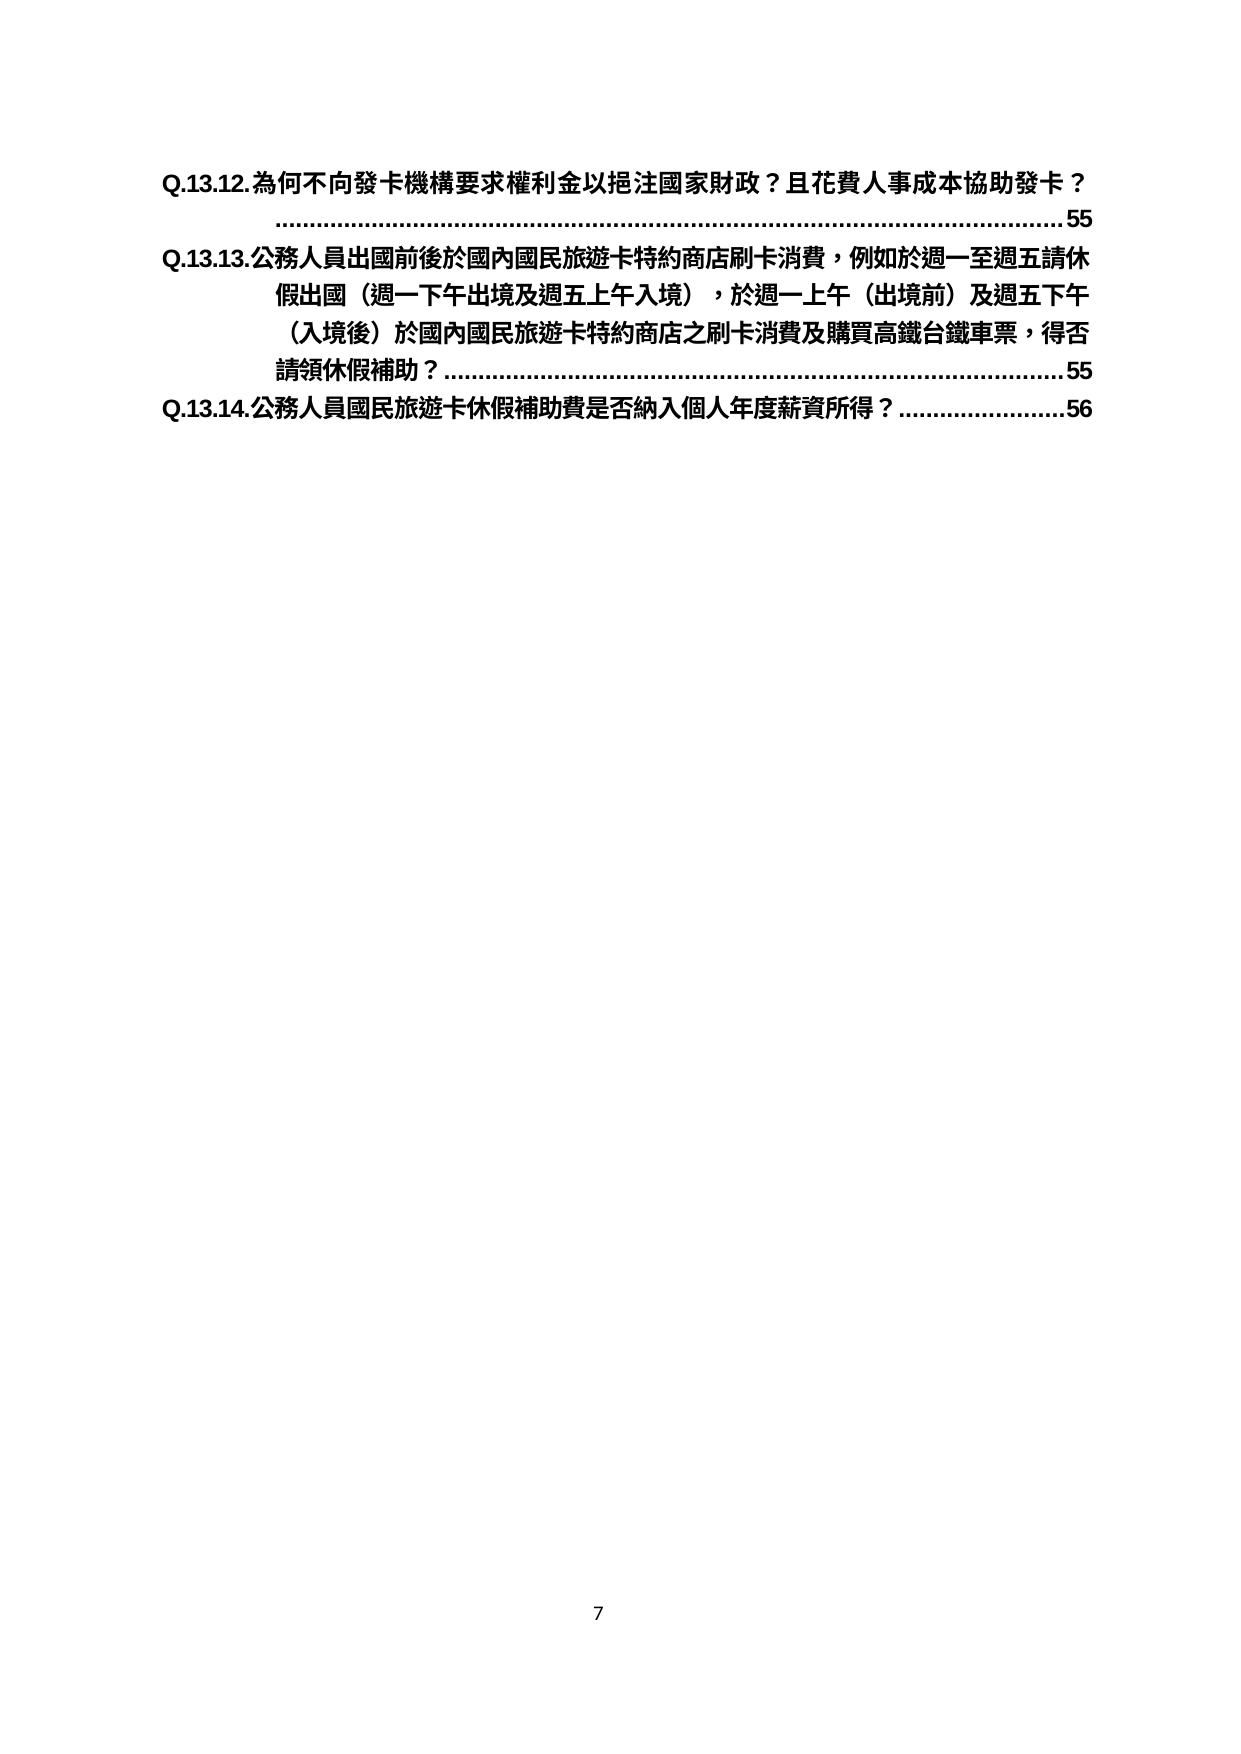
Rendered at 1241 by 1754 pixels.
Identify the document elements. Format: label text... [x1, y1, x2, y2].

text Q.13.12.為何不向發卡機構要求權利金以挹注國家財政？且花費人事成本協助發卡？ 55 [162, 162, 1093, 237]
text Q.13.14.公務人員國民旅遊卡休假補助費是否納入個人年度薪資所得？ 56 [162, 387, 1093, 425]
text Q.13.13.公務人員出國前後於國內國民旅遊卡特約商店刷卡消費，例如於週一至週五請休假出國（週一下午出境及週五上午入境），於週一上午（出境前）及週五下午（入境後）於國內國民旅遊卡特約商店之刷卡消費及購買高鐵台鐵車票，得否請領休假補助？ 55 [162, 237, 1093, 387]
